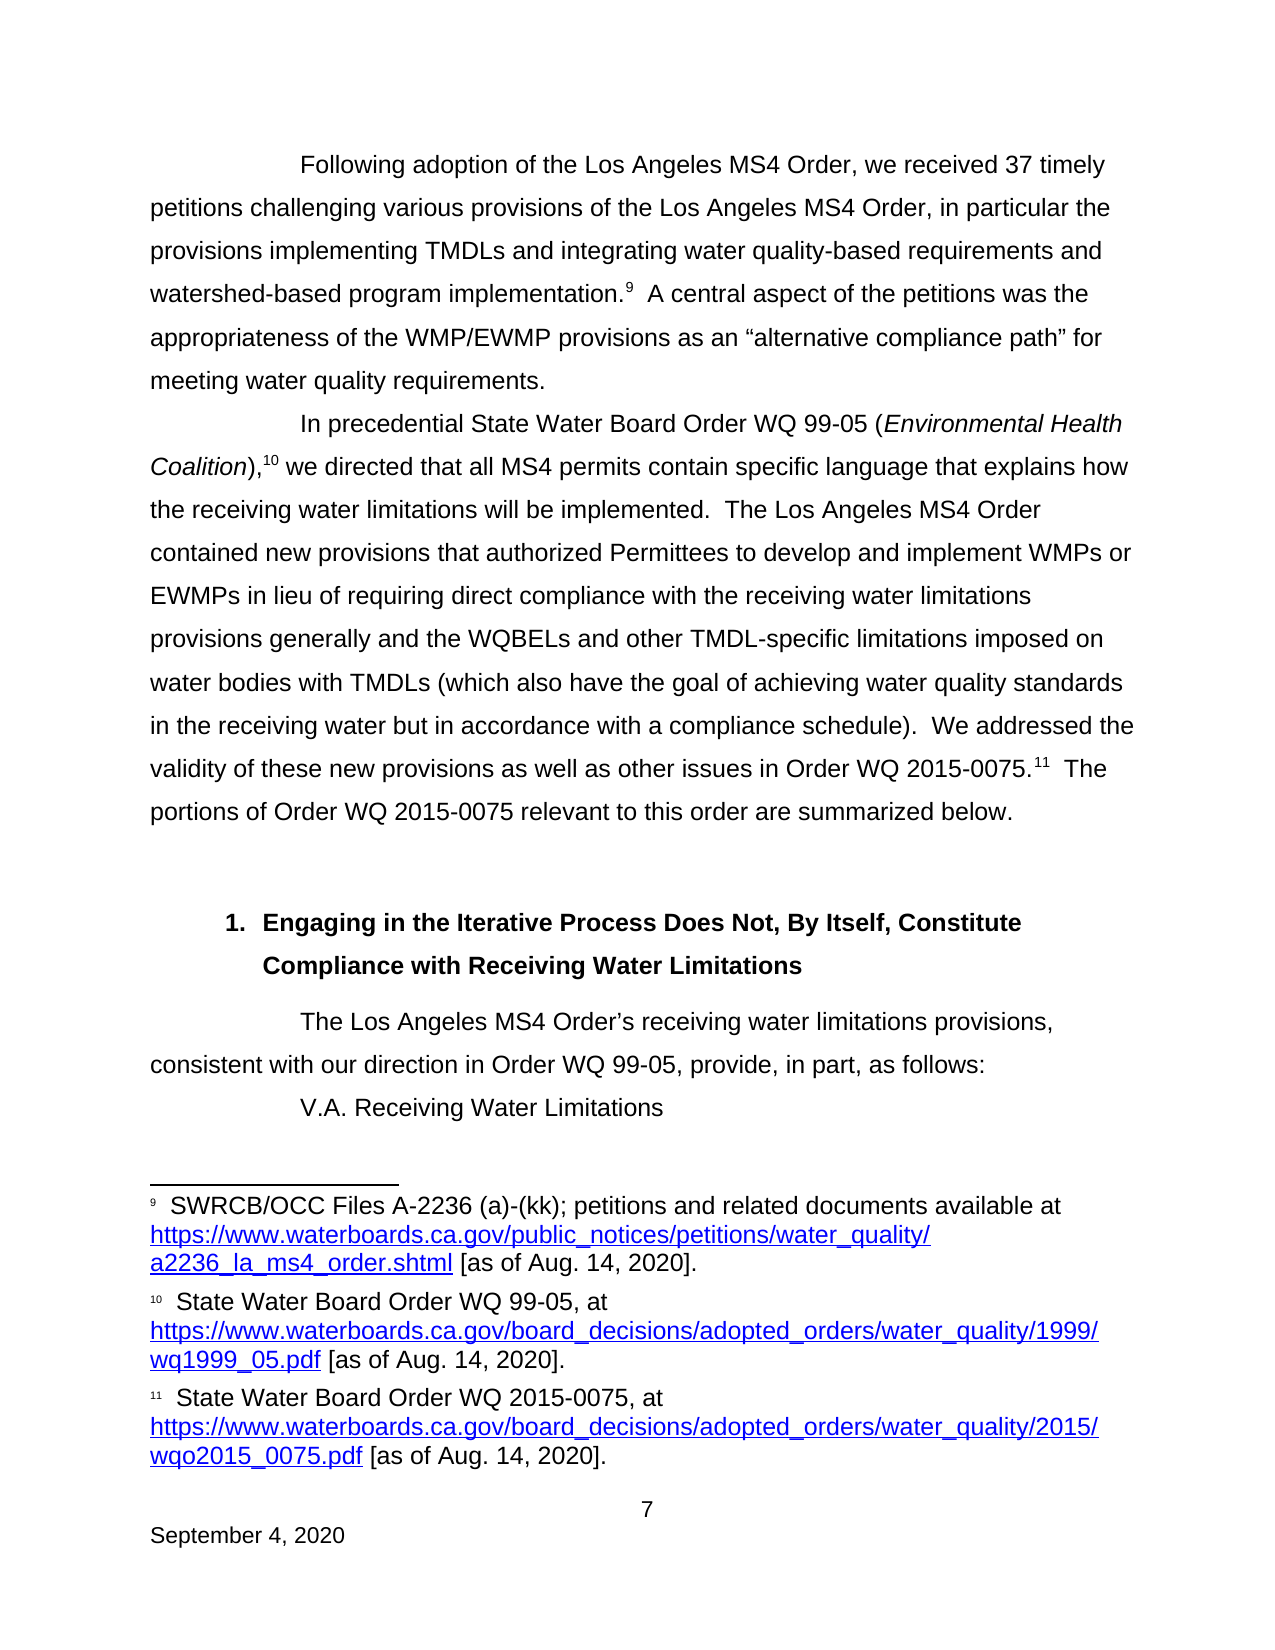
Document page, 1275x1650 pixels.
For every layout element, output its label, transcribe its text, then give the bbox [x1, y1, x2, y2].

text The Los Angeles MS4 Order’s receiving water limitations provisions, consistent with our direction in Order WQ 99-05, provide, in part, as follows: [150, 1007, 1144, 1079]
subtitle Engaging in the Iterative Process Does Not, By Itself, Constitute Compliance with Receiving Water Limitations [225, 908, 1144, 980]
text V.A. Receiving Water Limitations [150, 1093, 1144, 1122]
text Following adoption of the Los Angeles MS4 Order, we received 37 timely petitions challenging various provisions of the Los Angeles MS4 Order, in particular the provisions implementing TMDLs and integrating water quality-based requirements and watershed-based program implementation. A central aspect of the petitions was the appropriateness of the WMP/EWMP provisions as an “alternative compliance path” for meeting water quality requirements. [150, 150, 1144, 394]
text In precedential State Water Board Order WQ 99-05 (Environmental Health Coalition), we directed that all MS4 permits contain specific language that explains how the receiving water limitations will be implemented. The Los Angeles MS4 Order contained new provisions that authorized Permittees to develop and implement WMPs or EWMPs in lieu of requiring direct compliance with the receiving water limitations provisions generally and the WQBELs and other TMDL-specific limitations imposed on water bodies with TMDLs (which also have the goal of achieving water quality standards in the receiving water but in accordance with a compliance schedule). We addressed the validity of these new provisions as well as other issues in Order WQ 2015-0075. The portions of Order WQ 2015-0075 relevant to this order are summarized below. [150, 409, 1144, 826]
